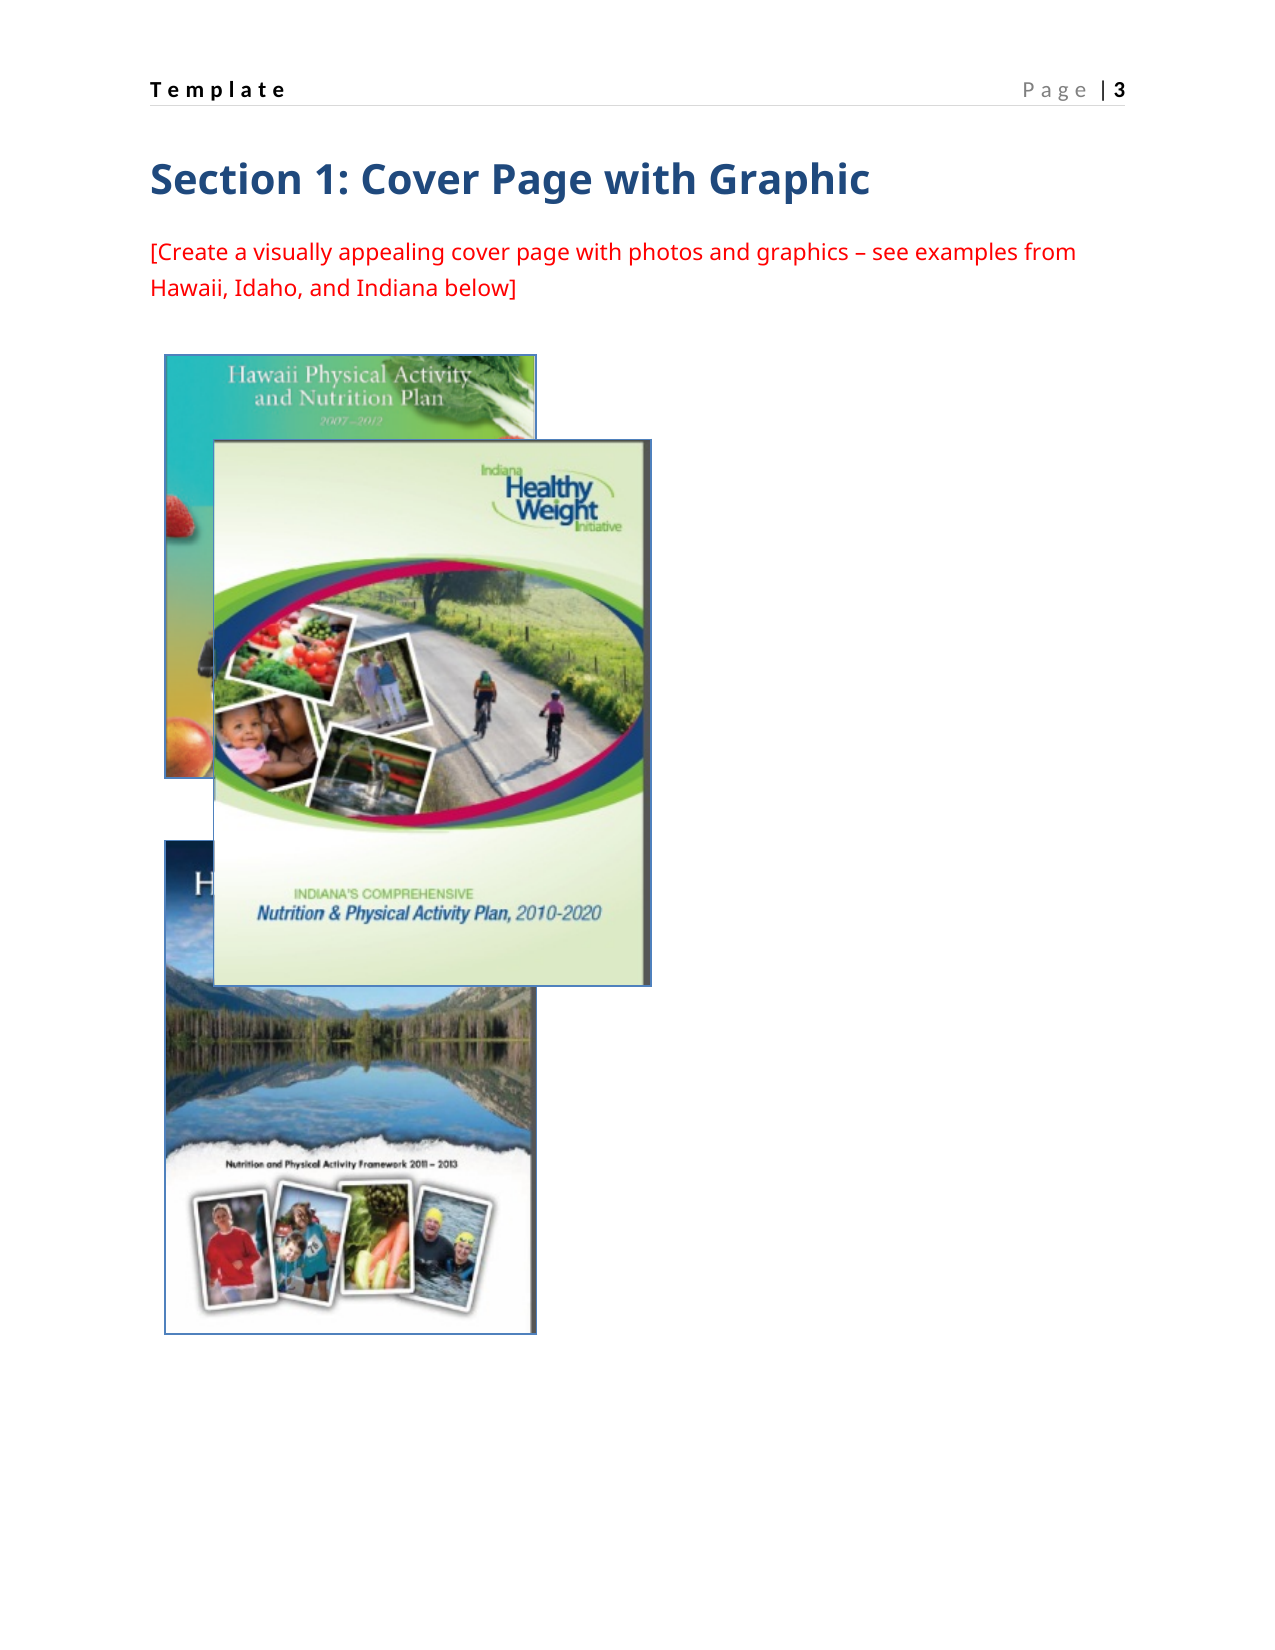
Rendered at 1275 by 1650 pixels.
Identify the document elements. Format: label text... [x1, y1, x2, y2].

text [Create a visually appealing cover page with photos and graphics – see examples from Hawaii, Idaho, and Indiana below] [150, 236, 1125, 303]
text Section 1: Cover Page with Graphic [150, 150, 1125, 207]
picture [492, 987, 536, 1333]
picture [214, 675, 650, 985]
